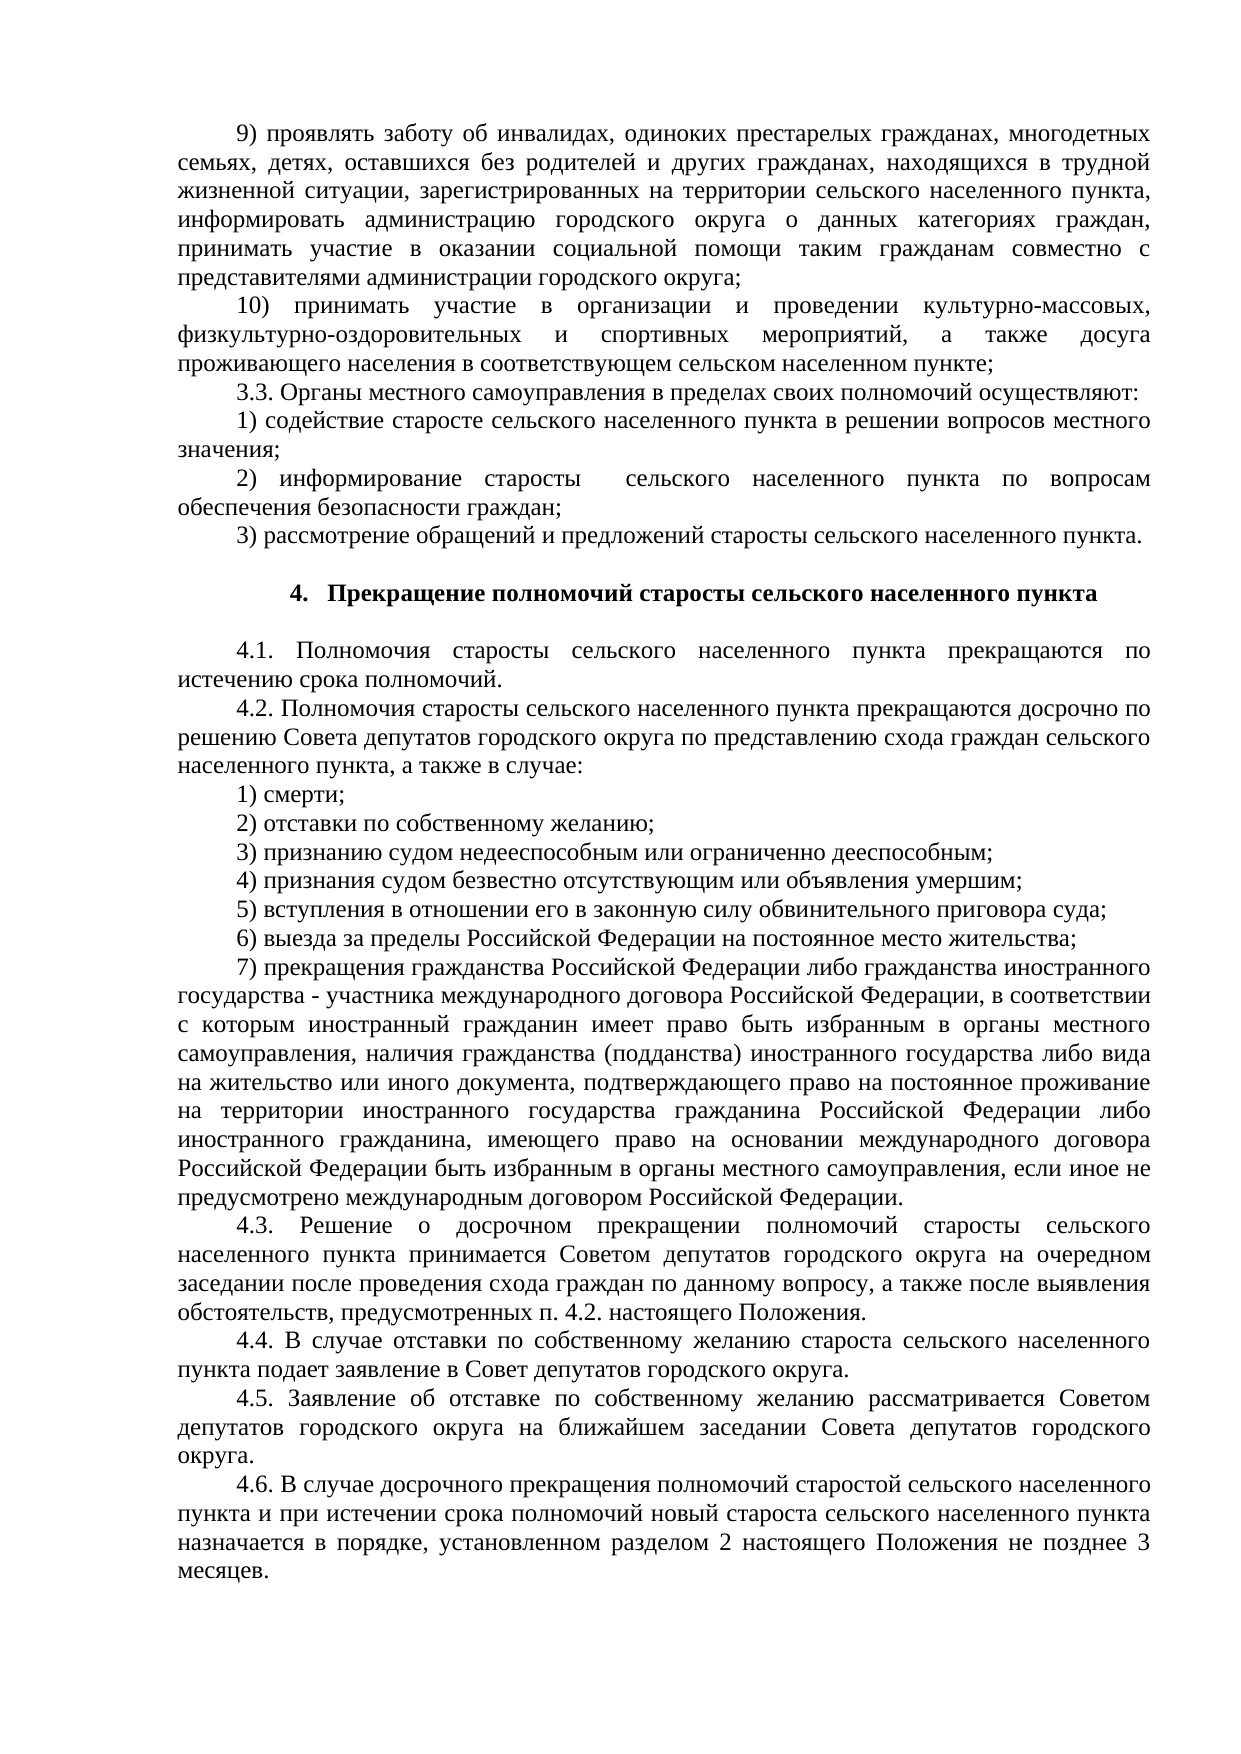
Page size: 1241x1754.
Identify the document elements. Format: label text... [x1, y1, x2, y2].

list Прекращение полномочий старосты сельского населенного пункта [236, 578, 1152, 607]
text 4.1. Полномочия старосты сельского населенного пункта прекращаются по истечению срока полномочий. [177, 636, 1152, 693]
text 6) выезда за пределы Российской Федерации на постоянное место жительства; [177, 923, 1152, 952]
text 1) содействие старосте сельского населенного пункта в решении вопросов местного значения; [177, 406, 1152, 463]
text 4.3. Решение о досрочном прекращении полномочий старосты сельского населенного пункта принимается Советом депутатов городского округа на очередном заседании после проведения схода граждан по данному вопросу, а также после выявления обстоятельств, предусмотренных п. 4.2. настоящего Положения. [177, 1211, 1152, 1326]
text 3.3. Органы местного самоуправления в пределах своих полномочий осуществляют: [177, 377, 1152, 406]
text 4.2. Полномочия старосты сельского населенного пункта прекращаются досрочно по решению Совета депутатов городского округа по представлению схода граждан сельского населенного пункта, а также в случае: [177, 693, 1152, 779]
text 3) рассмотрение обращений и предложений старосты сельского населенного пункта. [177, 521, 1152, 549]
text 3) признанию судом недееспособным или ограниченно дееспособным; [177, 837, 1152, 866]
text 5) вступления в отношении его в законную силу обвинительного приговора суда; [177, 894, 1152, 923]
text 4) признания судом безвестно отсутствующим или объявления умершим; [177, 866, 1152, 894]
text 2) информирование старосты сельского населенного пункта по вопросам обеспечения безопасности граждан; [177, 463, 1152, 521]
text 4.4. В случае отставки по собственному желанию староста сельского населенного пункта подает заявление в Совет депутатов городского округа. [177, 1326, 1152, 1383]
text 7) прекращения гражданства Российской Федерации либо гражданства иностранного государства - участника международного договора Российской Федерации, в соответствии с которым иностранный гражданин имеет право быть избранным в органы местного самоуправления, наличия гражданства (подданства) иностранного государства либо вида на жительство или иного документа, подтверждающего право на постоянное проживание на территории иностранного государства гражданина Российской Федерации либо иностранного гражданина, имеющего право на основании международного договора Российской Федерации быть избранным в органы местного самоуправления, если иное не предусмотрено международным договором Российской Федерации. [177, 952, 1152, 1211]
text 9) проявлять заботу об инвалидах, одиноких престарелых гражданах, многодетных семьях, детях, оставшихся без родителей и других гражданах, находящихся в трудной жизненной ситуации, зарегистрированных на территории сельского населенного пункта, информировать администрацию городского округа о данных категориях граждан, принимать участие в оказании социальной помощи таким гражданам совместно с представителями администрации городского округа; [177, 118, 1152, 291]
text 2) отставки по собственному желанию; [177, 808, 1152, 837]
text 4.5. Заявление об отставке по собственному желанию рассматривается Советом депутатов городского округа на ближайшем заседании Совета депутатов городского округа. [177, 1383, 1152, 1469]
text 4.6. В случае досрочного прекращения полномочий старостой сельского населенного пункта и при истечении срока полномочий новый староста сельского населенного пункта назначается в порядке, установленном разделом 2 настоящего Положения не позднее 3 месяцев. [177, 1469, 1152, 1584]
text 1) смерти; [177, 779, 1152, 808]
text 10) принимать участие в организации и проведении культурно-массовых, физкультурно-оздоровительных и спортивных мероприятий, а также досуга проживающего населения в соответствующем сельском населенном пункте; [177, 291, 1152, 377]
